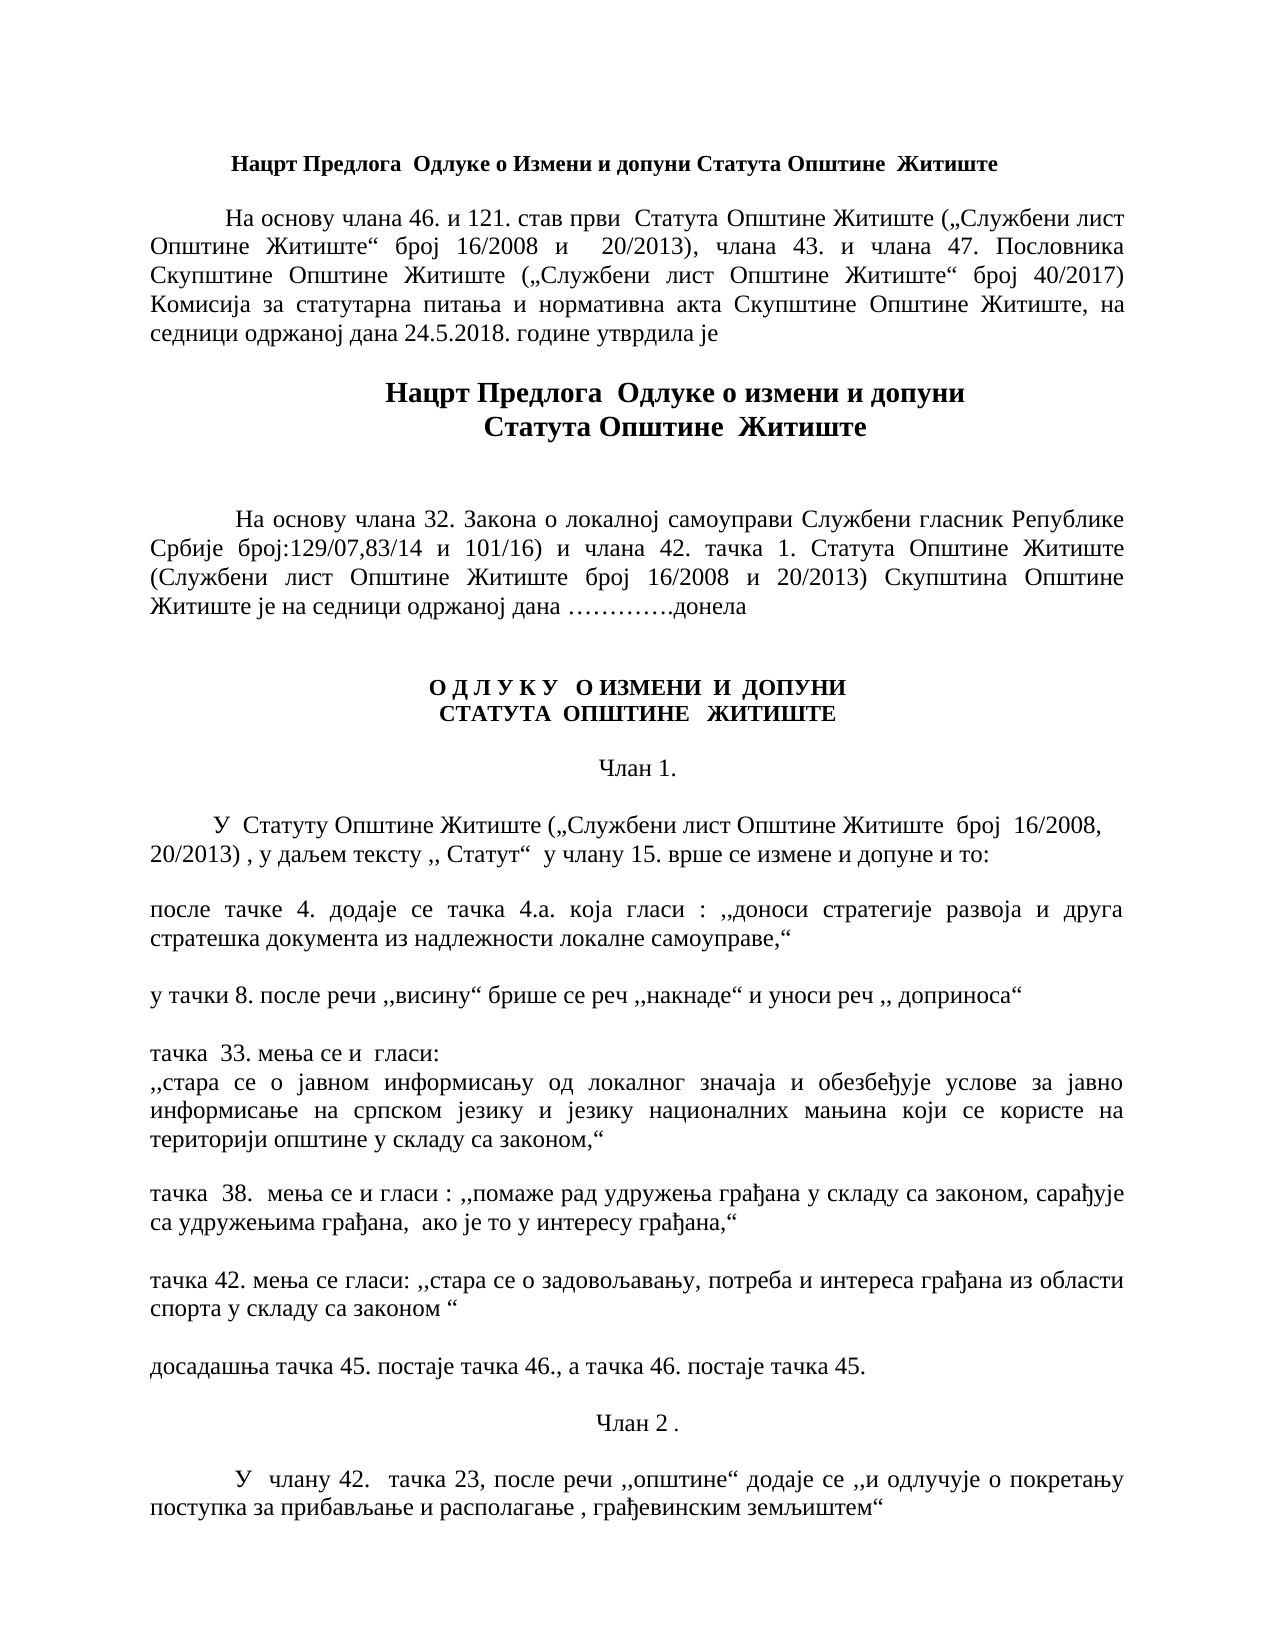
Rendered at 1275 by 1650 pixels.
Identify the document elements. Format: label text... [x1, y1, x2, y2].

text У члану 42. тачка 23, после речи ,,општине“ додаје се ,,и одлучује о покретању поступка за прибављање и располагање , грађевинским земљиштем“ [150, 1464, 1125, 1521]
text О Д Л У К У О ИЗМЕНИ И ДОПУНИ [150, 674, 1125, 700]
text Статута Општине Житиште [150, 409, 1125, 442]
text тачка 38. мења се и гласи : ,,помаже рад удружења грађана у складу са законом, сарађује са удружењима грађана, ако је то у интересу грађана,“ [150, 1178, 1125, 1236]
text На основу члана 32. Закона о локалној самоуправи Службени гласник Републике Србије број:129/07,83/14 и 101/16) и члана 42. тачка 1. Статута Општине Житиште (Службени лист Општине Житиште број 16/2008 и 20/2013) Скупштина Општине Житиште је на седници одржаној дана ………….донела [150, 504, 1125, 619]
text у тачки 8. после речи ,,висину“ брише се реч ,,накнаде“ и уноси реч ,, доприноса“ [150, 981, 1125, 1009]
text тачка 42. мења се гласи: ,,стара се о задовољавању, потреба и интереса грађана из области спорта у складу са законом “ [150, 1265, 1125, 1322]
text Члан 2 . [150, 1408, 1125, 1437]
text Нацрт Предлога Одлуке о измени и допуни [150, 375, 1125, 409]
text тачка 33. мења се и гласи: [150, 1038, 1125, 1067]
text СТАТУТА ОПШТИНЕ ЖИТИШТЕ [150, 700, 1125, 727]
text Члан 1. [150, 753, 1125, 782]
text ,,стара се о јавном информисању од локалног значаја и обезбеђује услове за јавно информисање на српском језику и језику националних мањина који се користе на територији општине у складу са законом,“ [150, 1067, 1125, 1153]
text досадашња тачка 45. постаје тачка 46., а тачка 46. постаје тачка 45. [150, 1351, 1125, 1380]
text Нацрт Предлога Одлуке о Измени и допуни Статута Општине Житиште [150, 150, 1125, 176]
text после тачке 4. додаје се тачка 4.а. која гласи : ,,доноси стратегије развоја и друга стратешка документа из надлежности локалне самоуправе,“ [150, 894, 1125, 952]
text На основу члана 46. и 121. став први Статута Општине Житиште („Службени лист Општине Житиште“ број 16/2008 и 20/2013), члана 43. и члана 47. Пословника Скупштине Општине Житиште („Службени лист Општине Житиште“ број 40/2017) Комисија за статутарна питања и нормативна акта Скупштине Општине Житиште, на седници одржаној дана 24.5.2018. године утврдила је [150, 203, 1125, 346]
text У Статуту Општине Житиште („Службени лист Општине Житиште број 16/2008, 20/2013) , у даљем тексту ,, Статут“ у члану 15. врше се измене и допуне и то: [150, 811, 1125, 868]
